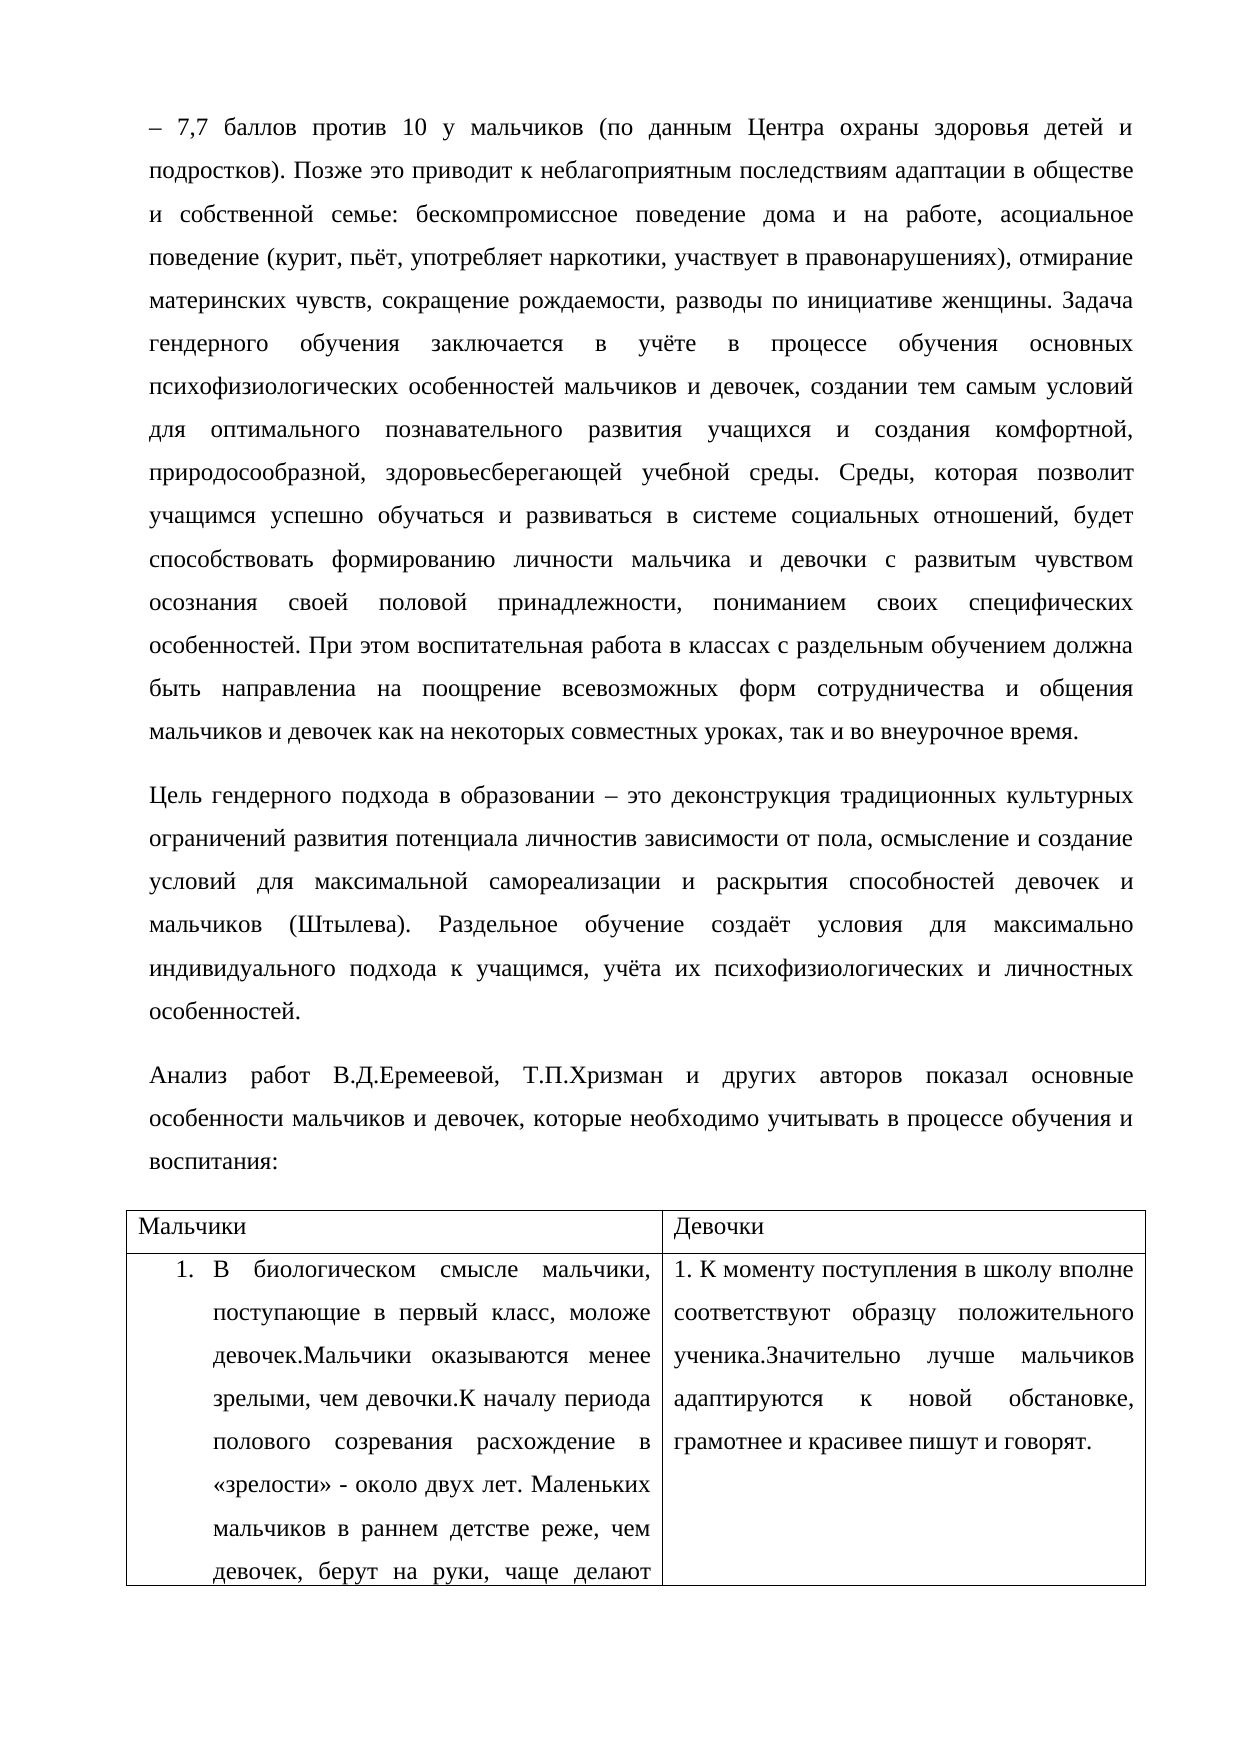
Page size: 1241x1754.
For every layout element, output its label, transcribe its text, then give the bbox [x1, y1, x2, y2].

table_header Мальчики [127, 1211, 662, 1253]
text Цель гендерного подхода в образовании – это деконструкция традиционных культурных ограничений развития потенциала личностив зависимости от пола, осмысление и создание условий для максимальной самореализации и раскрытия способностей девочек и мальчиков (Штылева). Раздельное обучение создаёт условия для максимально индивидуального подхода к учащимся, учёта их психофизиологических и личностных особенностей. [149, 780, 1134, 1024]
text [149, 112, 1134, 745]
table_header Девочки [663, 1211, 1145, 1253]
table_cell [663, 1254, 1145, 1584]
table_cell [127, 1254, 662, 1584]
text Анализ работ В.Д.Еремеевой, Т.П.Хризман и других авторов показал основные особенности мальчиков и девочек, которые необходимо учитывать в процессе обучения и воспитания: [149, 1060, 1134, 1175]
